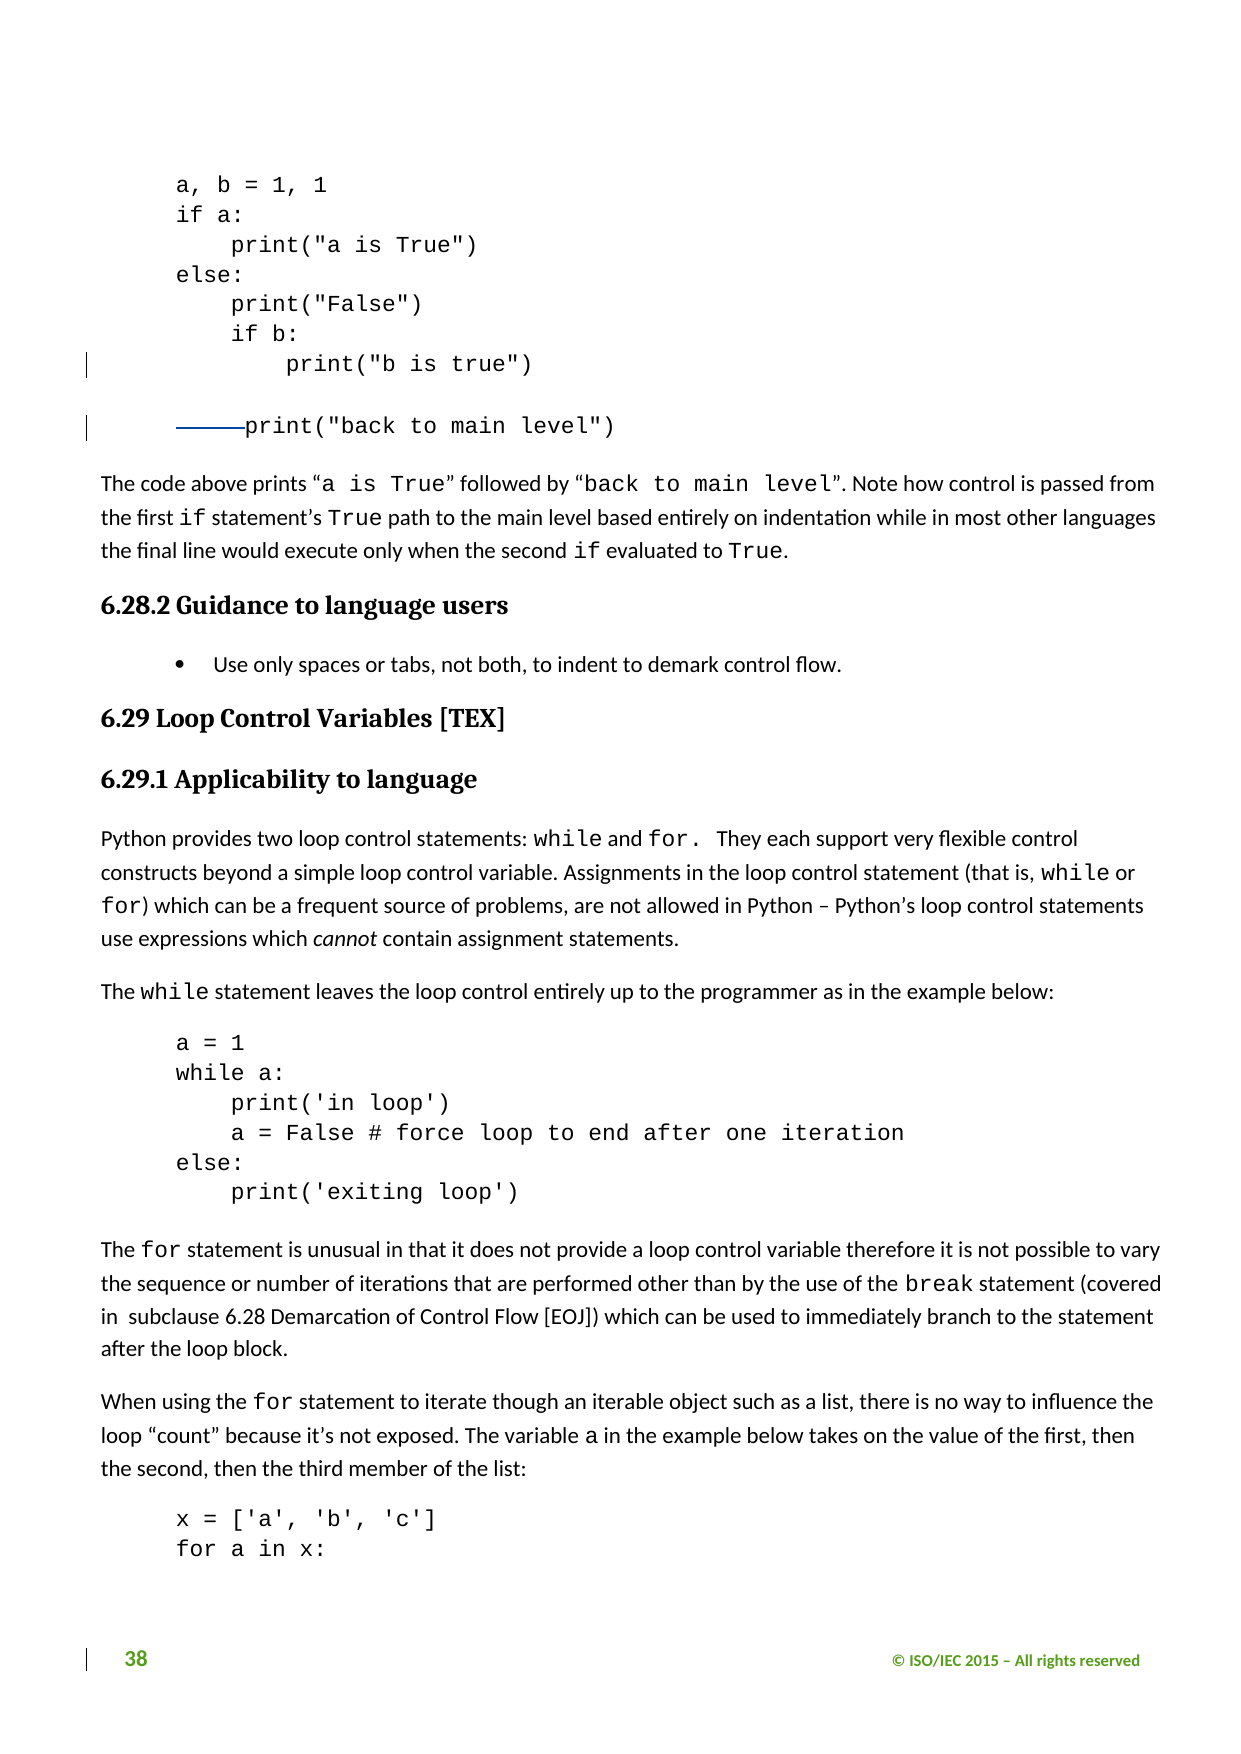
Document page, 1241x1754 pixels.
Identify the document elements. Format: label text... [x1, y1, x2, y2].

text for a in x: [101, 1537, 1164, 1563]
text else: [101, 263, 1164, 289]
list Use only spaces or tabs, not both, to indent to demark control flow. [176, 651, 1164, 678]
text The while statement leaves the loop control entirely up to the programmer as in the example below: [101, 977, 1164, 1007]
text The for statement is unusual in that it does not provide a loop control variable therefore it is not possible to vary the sequence or number of iterations that are performed other than by the use of the break statement (covered in subclause ) which can be used to immediately branch to the statement after the loop block. [101, 1236, 1164, 1362]
text The code above prints “a is True” followed by “back to main level”. Note how control is passed from the first if statement’s True path to the main level based entirely on indentation while in most other languages the final line would execute only when the second if evaluated to True. [101, 469, 1164, 565]
text if a: [101, 203, 1164, 229]
text When using the for statement to iterate though an iterable object such as a list, there is no way to influence the loop “count” because it’s not exposed. The variable a in the example below takes on the value of the first, then the second, then the third member of the list: [101, 1387, 1164, 1482]
text while a: [101, 1062, 1164, 1087]
text a = False # force loop to end after one iteration [101, 1121, 1164, 1147]
subtitle 6.29 Loop Control Variables [TEX] [101, 703, 1164, 735]
text print("b is true") [101, 352, 1164, 410]
subtitle 6.29.1 Applicability to language [101, 764, 1164, 795]
text if b: [101, 322, 1164, 348]
text print('exiting loop') [101, 1181, 1164, 1207]
text print("False") [101, 293, 1164, 319]
text else: [101, 1151, 1164, 1177]
text a, b = 1, 1 [101, 173, 1164, 199]
text print("back to main level") [101, 414, 1164, 441]
subtitle 6.28.2 Guidance to language users [101, 590, 1164, 622]
text x = ['a', 'b', 'c'] [101, 1507, 1164, 1533]
text print('in loop') [101, 1091, 1164, 1117]
text print("a is True") [101, 233, 1164, 259]
text a = 1 [101, 1032, 1164, 1058]
text Python provides two loop control statements: while and for. They each support very flexible control constructs beyond a simple loop control variable. Assignments in the loop control statement (that is, while or for) which can be a frequent source of problems, are not allowed in Python – Python’s loop control statements use expressions which cannot contain assignment statements. [101, 824, 1164, 952]
